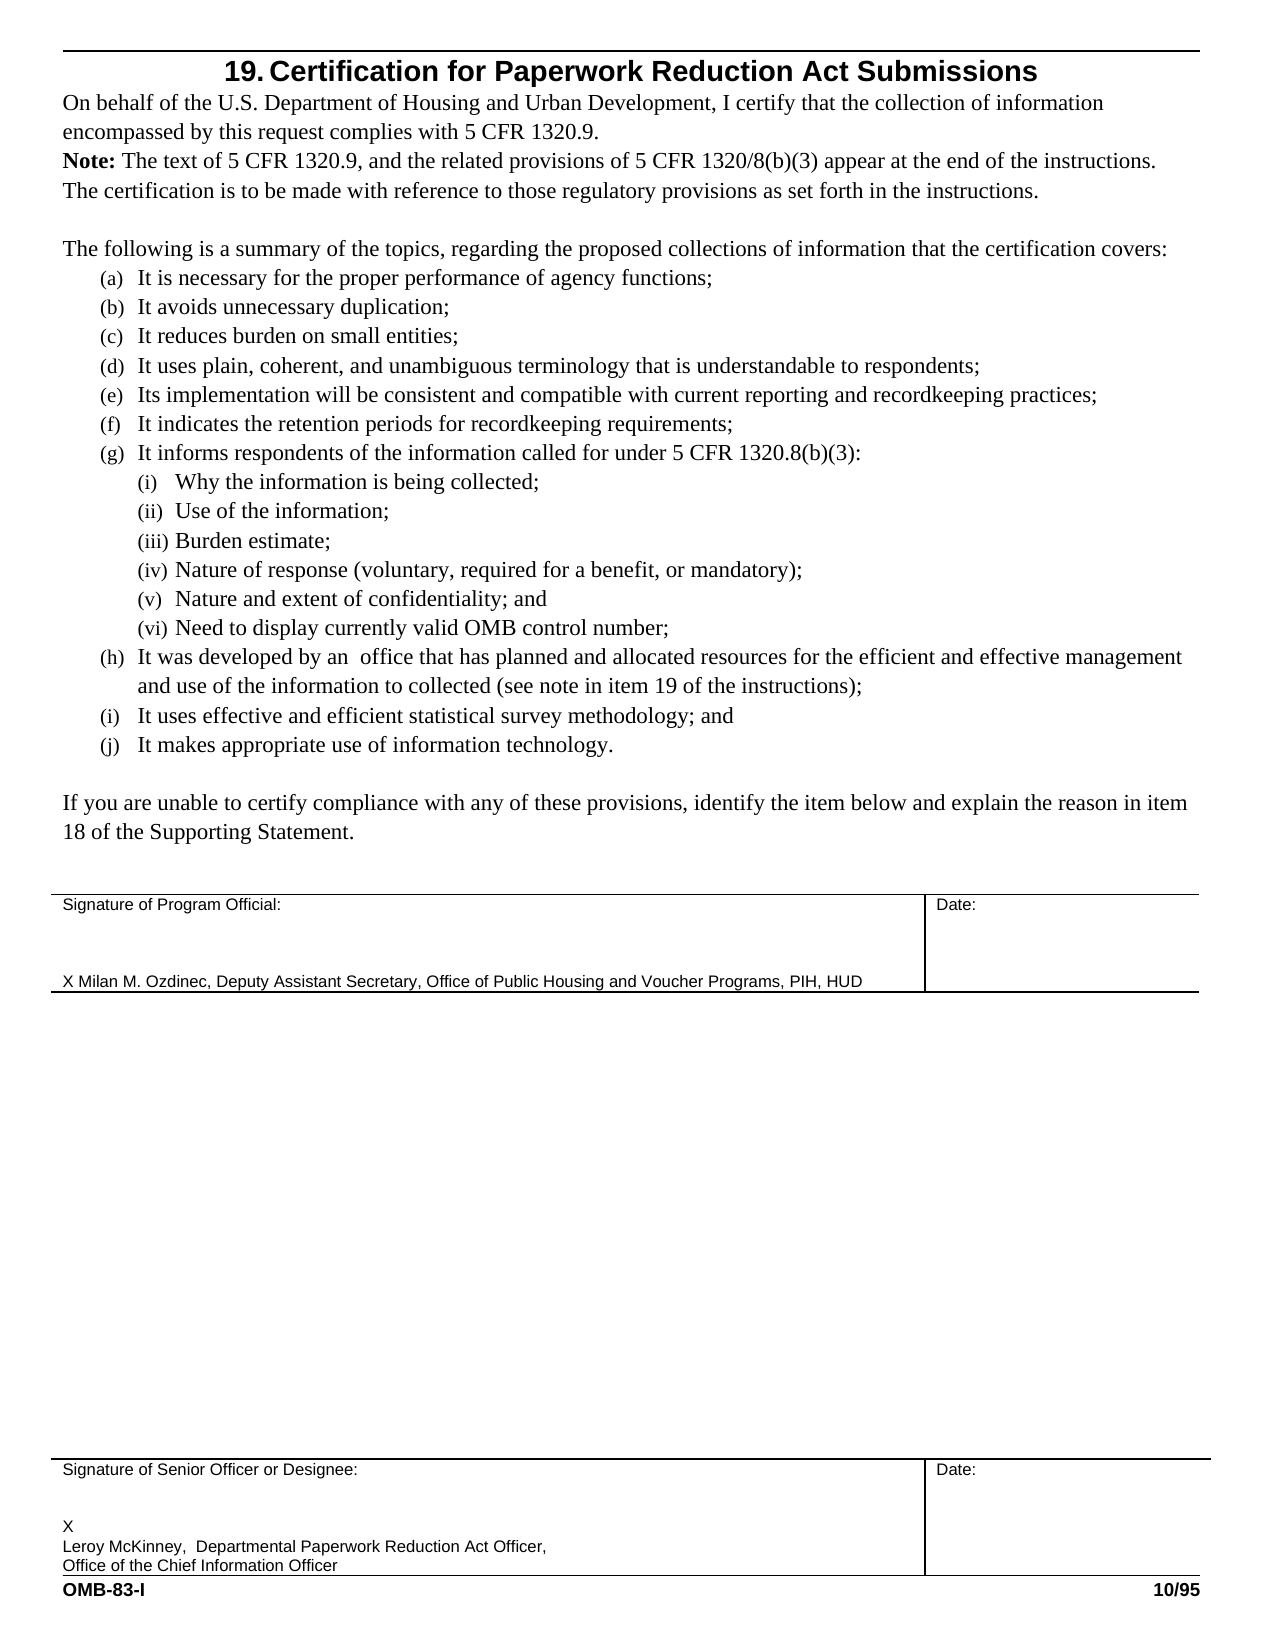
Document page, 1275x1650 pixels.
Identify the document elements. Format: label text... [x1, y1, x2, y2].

list Need to display currently valid OMB control number; [137, 612, 1200, 641]
list It uses plain, coherent, and unambiguous terminology that is understandable to respondents; [100, 350, 1200, 379]
list It was developed by an office that has planned and allocated resources for the efficient and effective management and use of the information to collected (see note in item 19 of the instructions); [100, 641, 1200, 700]
text The following is a summary of the topics, regarding the proposed collections of information that the certification covers: [62, 233, 1200, 262]
list It informs respondents of the information called for under 5 CFR 1320.8(b)(3): [100, 437, 1200, 466]
list It makes appropriate use of information technology. [100, 729, 1200, 758]
list It is necessary for the proper performance of agency functions; [100, 262, 1200, 291]
text On behalf of the U.S. Department of Housing and Urban Development, I certify that the collection of information encompassed by this request complies with 5 CFR 1320.9. [62, 87, 1200, 146]
list Why the information is being collected; [137, 466, 1200, 496]
text 19. Certification for Paperwork Reduction Act Submissions [62, 51, 1200, 87]
list Its implementation will be consistent and compatible with current reporting and recordkeeping practices; [100, 379, 1200, 408]
list It reduces burden on small entities; [100, 321, 1200, 350]
list Use of the information; [137, 496, 1200, 525]
text Note: The text of 5 CFR 1320.9, and the related provisions of 5 CFR 1320/8(b)(3) appear at the end of the instructions. The certification is to be made with reference to those regulatory provisions as set forth in the instructions. [62, 146, 1200, 204]
list It avoids unnecessary duplication; [100, 291, 1200, 321]
list It uses effective and efficient statistical survey methodology; and [100, 700, 1200, 729]
table_header Date: [926, 895, 1199, 991]
text If you are unable to certify compliance with any of these provisions, identify the item below and explain the reason in item 18 of the Supporting Statement. [62, 787, 1200, 846]
list Burden estimate; [137, 525, 1200, 554]
table_header Signature of Program Official: X Milan M. Ozdinec, Deputy Assistant Secretary, Office of Public Housing and Voucher Programs, PIH, HUD [51, 895, 924, 991]
list Nature and extent of confidentiality; and [137, 583, 1200, 612]
list Nature of response (voluntary, required for a benefit, or mandatory); [137, 554, 1200, 583]
list It indicates the retention periods for recordkeeping requirements; [100, 408, 1200, 437]
